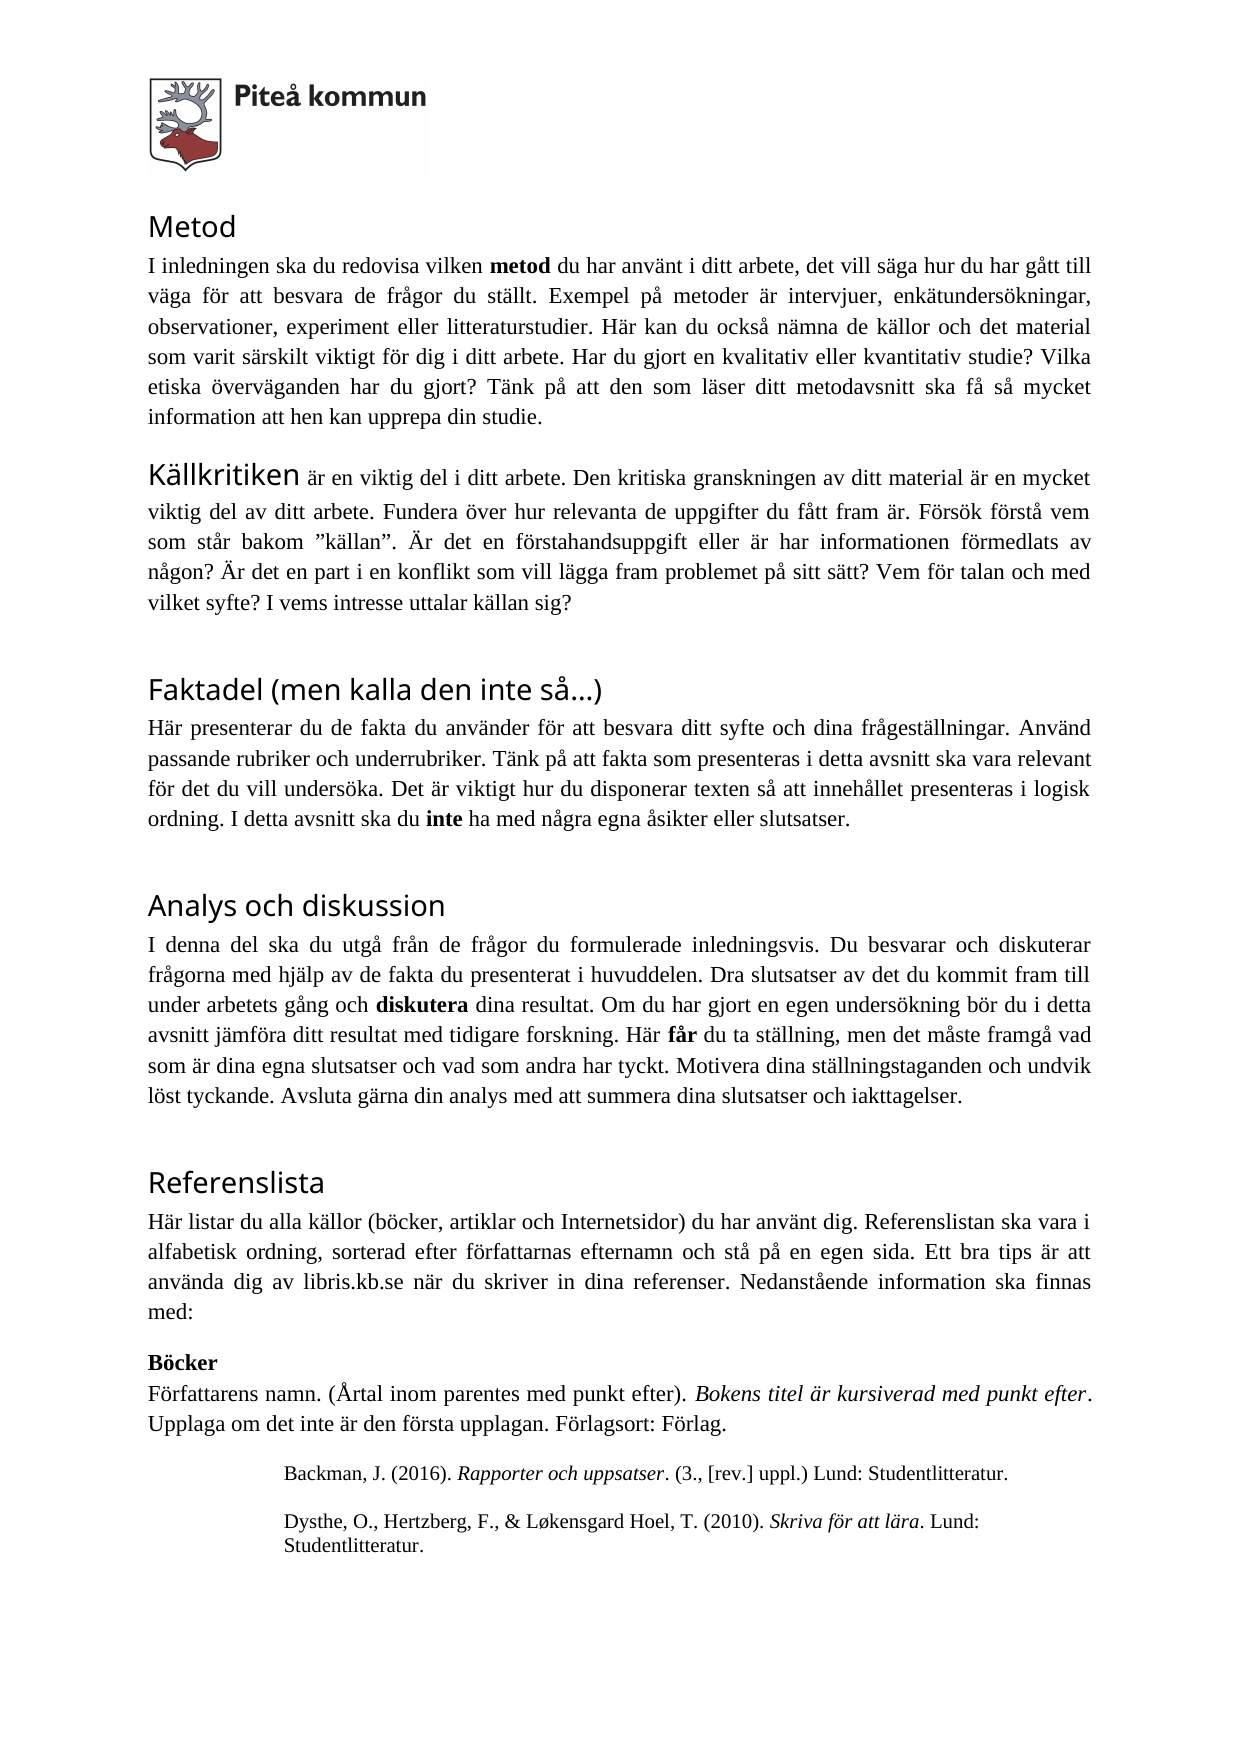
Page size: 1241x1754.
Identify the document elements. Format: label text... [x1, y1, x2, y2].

subtitle Böcker [148, 1349, 1093, 1376]
text Författarens namn. (Årtal inom parentes med punkt efter). Bokens titel är kursiverad med punkt efter. Upplaga om det inte är den första upplagan. Förlagsort: Förlag. [148, 1380, 1093, 1436]
text Här listar du alla källor (böcker, artiklar och Internetsidor) du har använt dig. Referenslistan ska vara i alfabetisk ordning, sorterad efter författarnas efternamn och stå på en egen sida. Ett bra tips är att använda dig av libris.kb.se när du skriver in dina referenser. Nedanstående information ska finnas med: [148, 1208, 1093, 1325]
subtitle Metod [148, 207, 1093, 246]
text I inledningen ska du redovisa vilken metod du har använt i ditt arbete, det vill säga hur du har gått till väga för att besvara de frågor du ställt. Exempel på metoder är intervjuer, enkätundersökningar, observationer, experiment eller litteraturstudier. Här kan du också nämna de källor och det material som varit särskilt viktigt för dig i ditt arbete. Har du gjort en kvalitativ eller kvantitativ studie? Vilka etiska överväganden har du gjort? Tänk på att den som läser ditt metodavsnitt ska få så mycket information att hen kan upprepa din studie. [148, 252, 1093, 430]
text Här presenterar du de fakta du använder för att besvara ditt syfte och dina frågeställningar. Använd passande rubriker och underrubriker. Tänk på att fakta som presenteras i detta avsnitt ska vara relevant för det du vill undersöka. Det är viktigt hur du disponerar texten så att innehållet presenteras i logisk ordning. I detta avsnitt ska du inte ha med några egna åsikter eller slutsatser. [148, 714, 1093, 831]
picture [147, 73, 429, 177]
subtitle Referenslista [148, 1162, 1093, 1202]
subtitle Faktadel (men kalla den inte så…) [148, 669, 1093, 708]
text I denna del ska du utgå från de frågor du formulerade inledningsvis. Du besvarar och diskuterar frågorna med hjälp av de fakta du presenterat i huvuddelen. Dra slutsatser av det du kommit fram till under arbetets gång och diskutera dina resultat. Om du har gjort en egen undersökning bör du i detta avsnitt jämföra ditt resultat med tidigare forskning. Här får du ta ställning, men det måste framgå vad som är dina egna slutsatser och vad som andra har tyckt. Motivera dina ställningstaganden och undvik löst tyckande. Avsluta gärna din analys med att summera dina slutsatser och iakttagelser. [148, 931, 1093, 1108]
text Dysthe, O., Hertzberg, F., & Løkensgard Hoel, T. (2010). Skriva för att lära. Lund: Studentlitteratur. [283, 1509, 1093, 1557]
text Källkritiken är en viktig del i ditt arbete. Den kritiska granskningen av ditt material är en mycket viktig del av ditt arbete. Fundera över hur relevanta de uppgifter du fått fram är. Försök förstå vem som står bakom ”källan”. Är det en förstahandsuppgift eller är har informationen förmedlats av någon? Är det en part i en konflikt som vill lägga fram problemet på sitt sätt? Vem för talan och med vilket syfte? I vems intresse uttalar källan sig? [148, 454, 1093, 615]
text Backman, J. (2016). Rapporter och uppsatser. (3., [rev.] uppl.) Lund: Studentlitteratur. [148, 1461, 1093, 1485]
subtitle Analys och diskussion [148, 885, 1093, 925]
